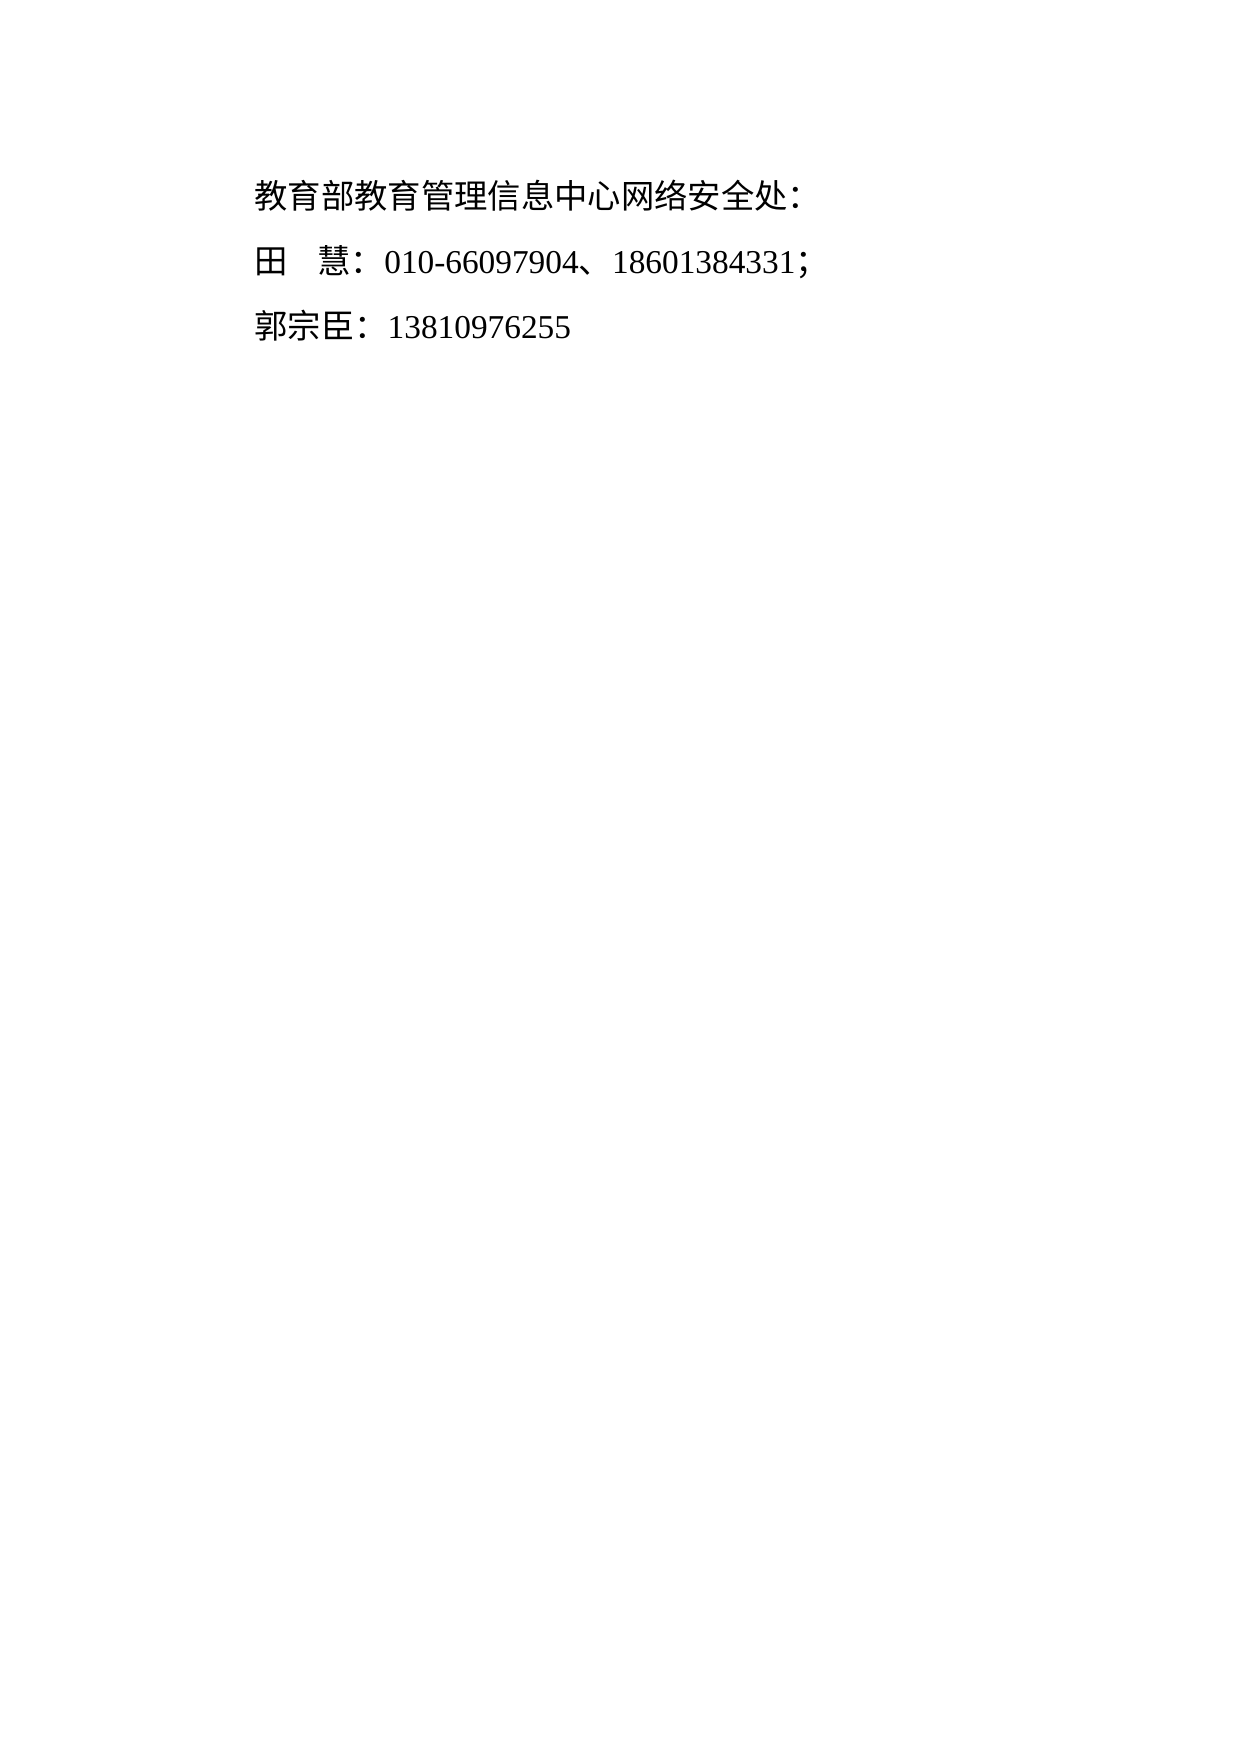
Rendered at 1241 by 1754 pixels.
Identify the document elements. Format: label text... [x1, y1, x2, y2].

text 郭宗臣：13810976255 [187, 292, 1053, 357]
text 教育部教育管理信息中心网络安全处： [187, 162, 1053, 227]
text 田 慧：010-66097904、18601384331； [187, 227, 1053, 292]
